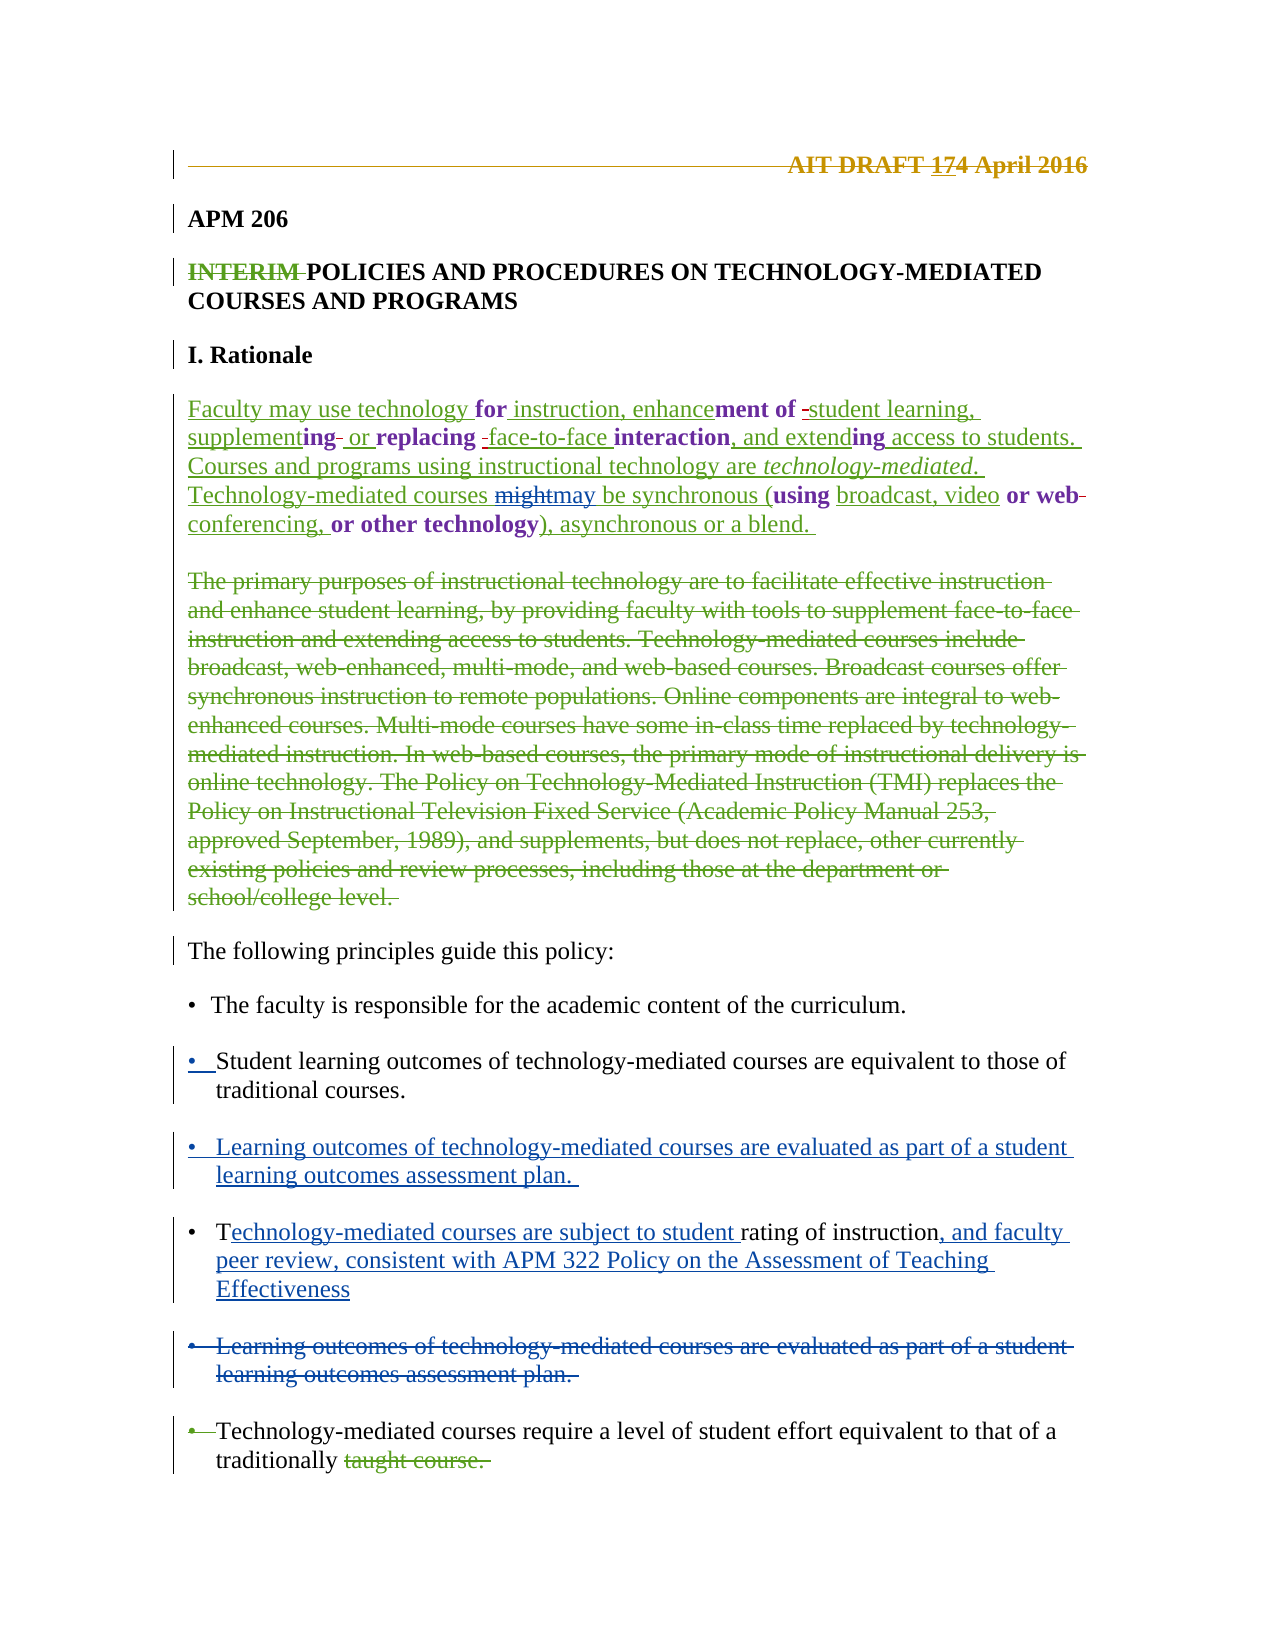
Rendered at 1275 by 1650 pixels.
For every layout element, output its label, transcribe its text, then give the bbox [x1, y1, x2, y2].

text POLICIES AND PROCEDURES ON TECHNOLOGY-MEDIATED COURSES AND PROGRAMS [187, 257, 1087, 315]
text APM 206 [187, 204, 1087, 232]
text I. Rationale [187, 340, 1087, 369]
text forment of ingreplacing interactioningusing or webor other technology [187, 394, 1087, 537]
list Trating of instruction [187, 1217, 1087, 1303]
text The following principles guide this policy: [187, 936, 1087, 965]
list Student learning outcomes of technology-mediated courses are equivalent to those of traditional courses. [187, 1046, 1087, 1104]
list The faculty is responsible for the academic content of the curriculum. [187, 990, 1087, 1019]
